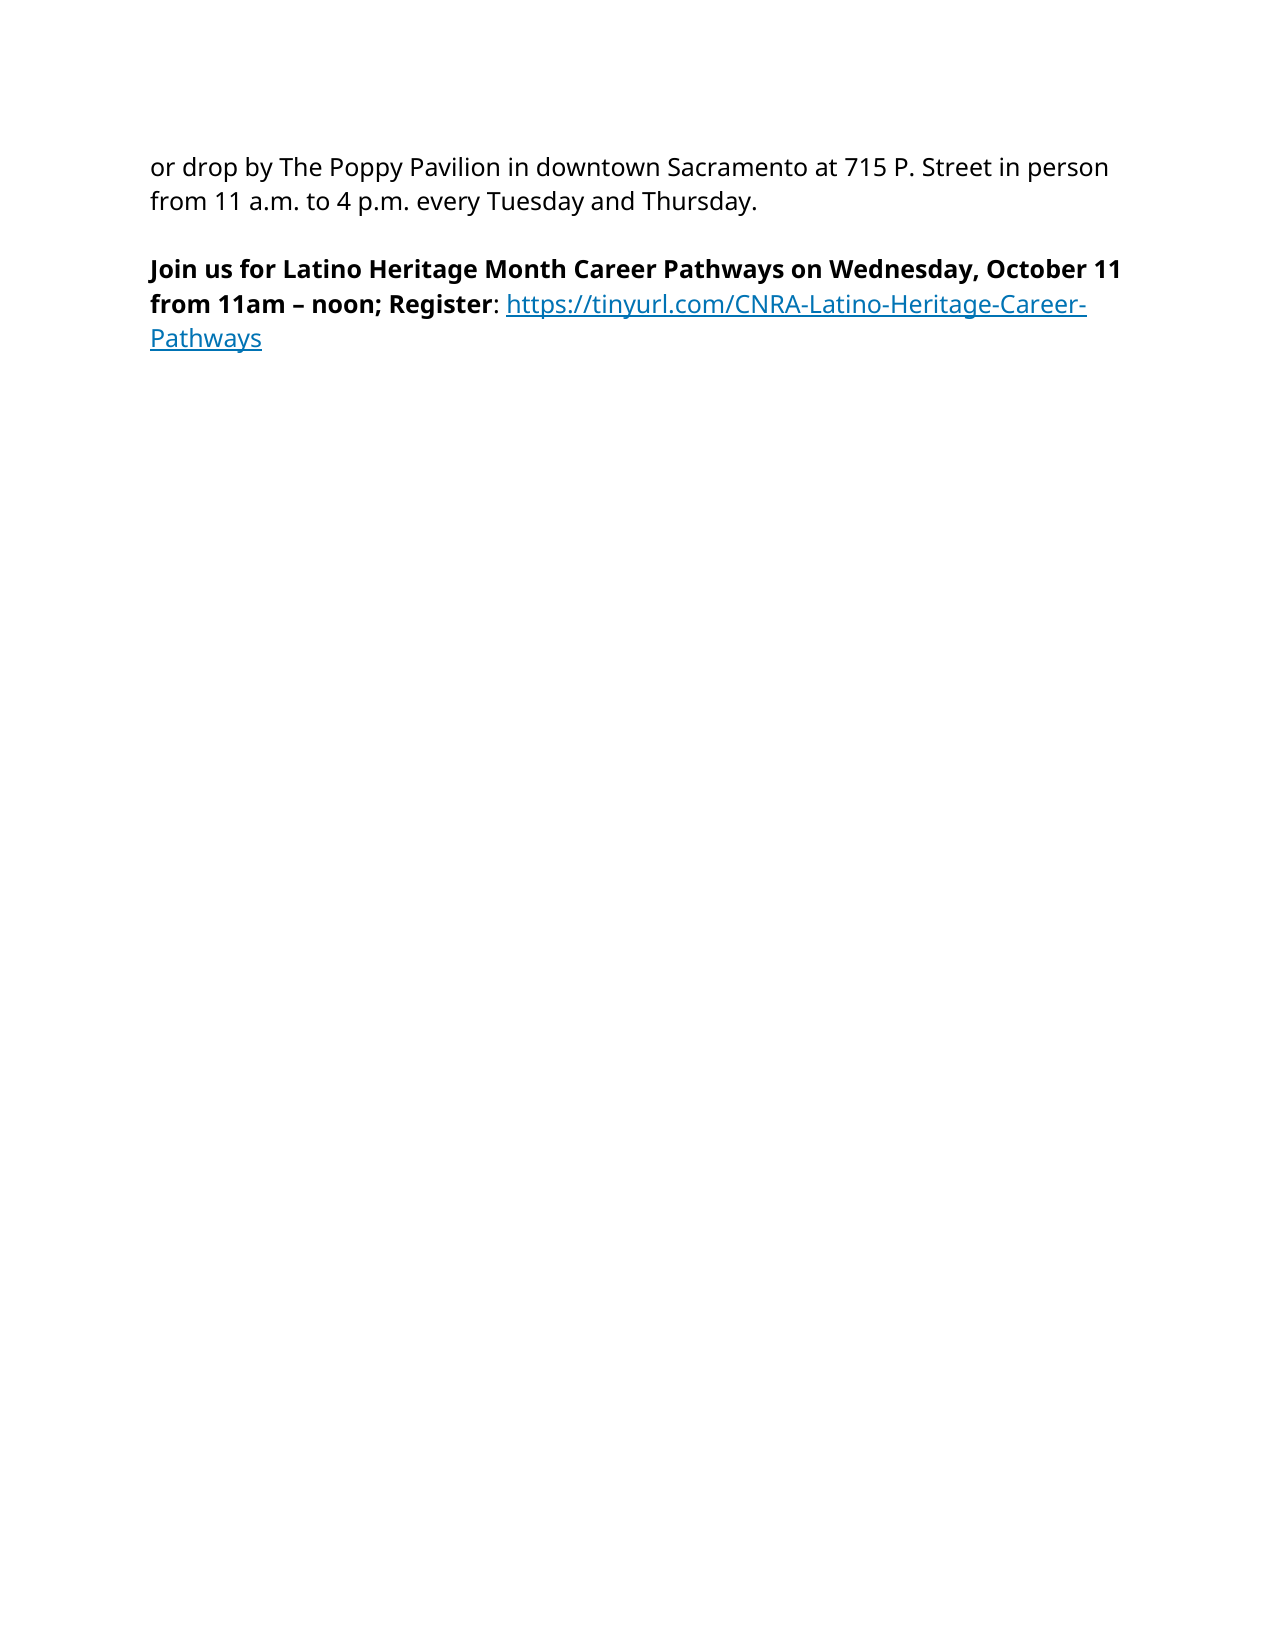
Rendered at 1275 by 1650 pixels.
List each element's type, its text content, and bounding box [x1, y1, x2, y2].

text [150, 150, 1125, 218]
text Join us for Latino Heritage Month Career Pathways on Wednesday, October 11 from 11am – noon; Register: https://tinyurl.com/CNRA-Latino-Heritage-Career-Pathways [150, 252, 1125, 354]
